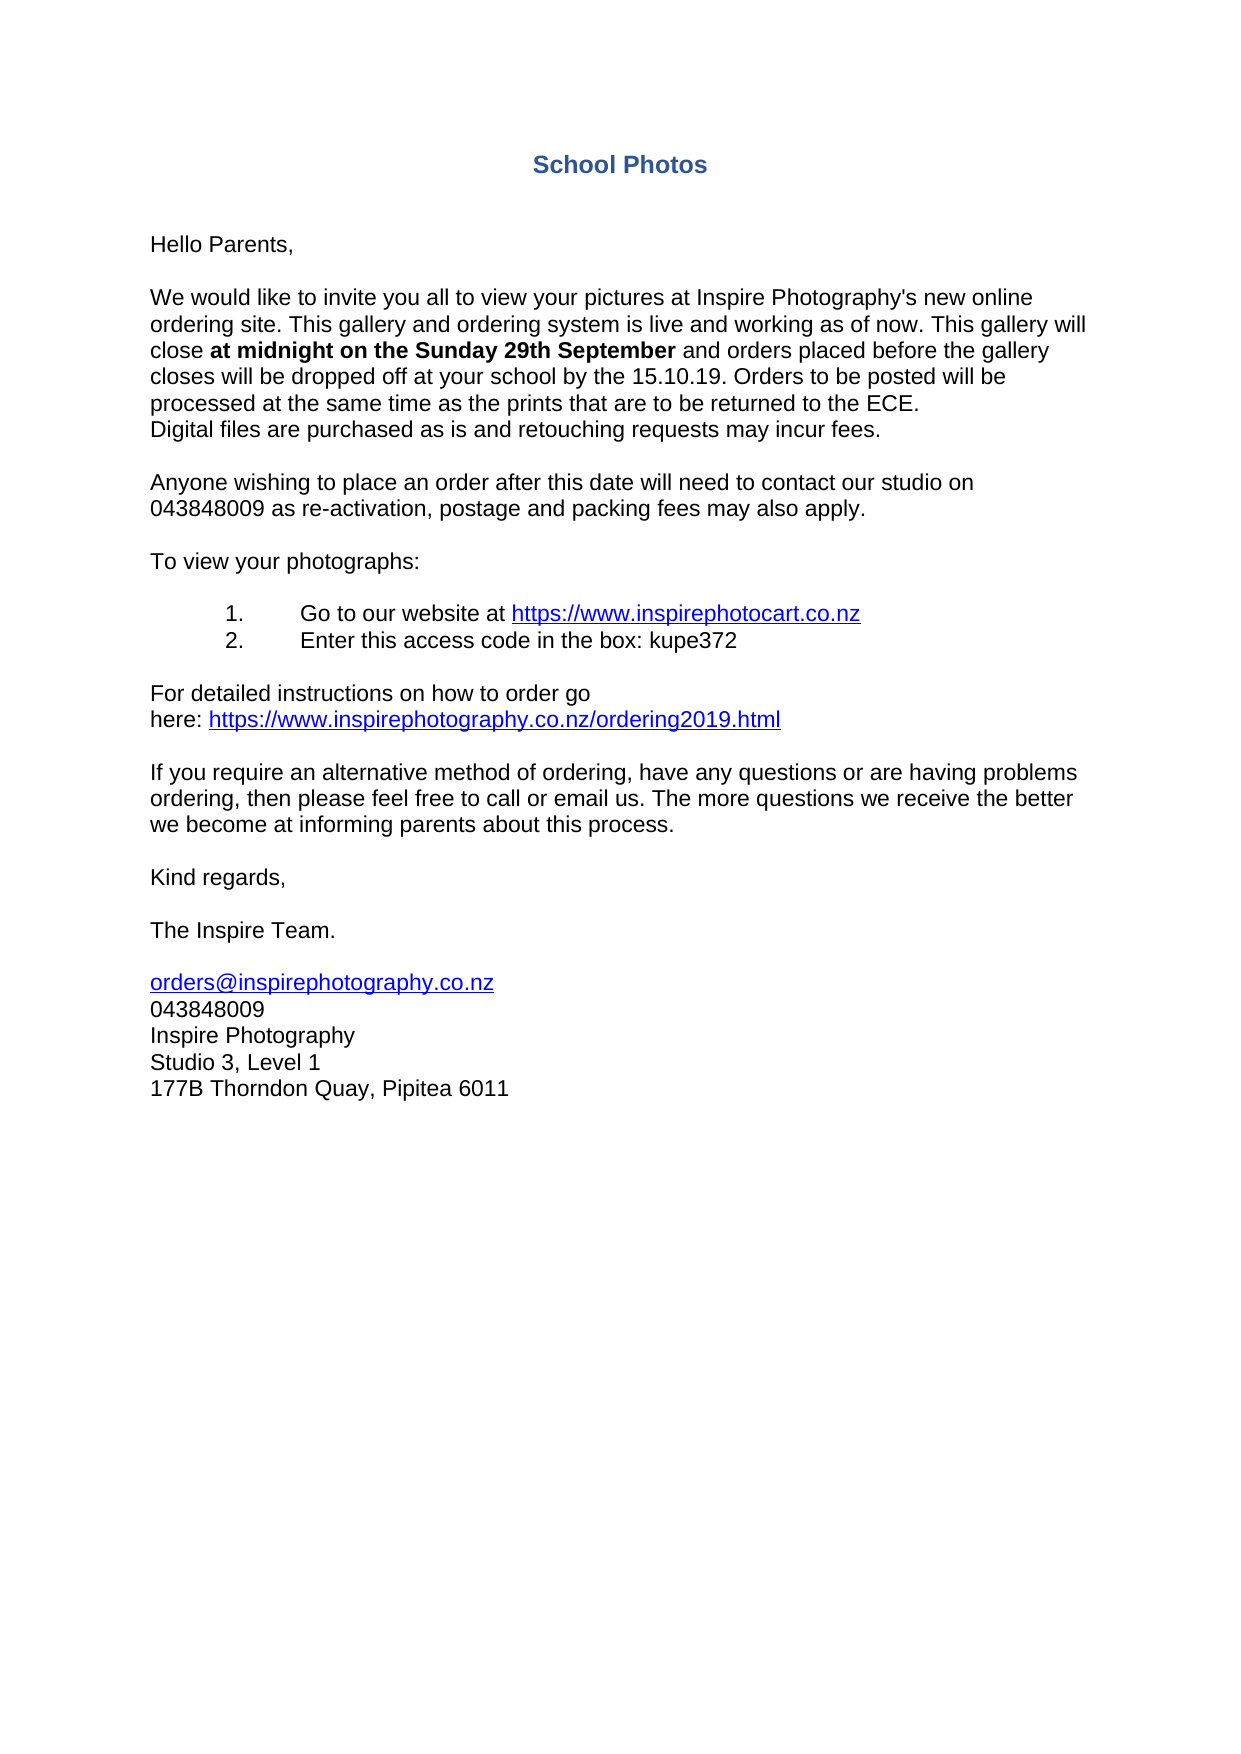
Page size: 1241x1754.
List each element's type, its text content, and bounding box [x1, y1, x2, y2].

text 177B Thorndon Quay, Pipitea 6011 [150, 1075, 1090, 1101]
text Anyone wishing to place an order after this date will need to contact our studio on 043848009 as re-activation, postage and packing fees may also apply. [150, 469, 1090, 521]
text Kind regards, [150, 864, 1090, 890]
text For detailed instructions on how to order go here: https://www.inspirephotography.co.nz/ordering2019.html [150, 679, 1090, 732]
text Inspire Photography [150, 1022, 1090, 1048]
text orders@inspirephotography.co.nz [150, 969, 1090, 996]
text To view your photographs: [150, 548, 1090, 574]
text School Photos [150, 150, 1090, 179]
text 2. Enter this access code in the box: kupe372 [150, 627, 1090, 653]
text 1. Go to our website at https://www.inspirephotocart.co.nz [150, 600, 1090, 627]
text 043848009 [150, 996, 1090, 1022]
text Hello Parents, [150, 231, 1090, 258]
text The Inspire Team. [150, 917, 1090, 943]
text Digital files are purchased as is and retouching requests may incur fees. [150, 416, 1090, 442]
text Studio 3, Level 1 [150, 1048, 1090, 1075]
text We would like to invite you all to view your pictures at Inspire Photography's new online ordering site. This gallery and ordering system is live and working as of now. This gallery will close at midnight on the Sunday 29th September and orders placed before the gallery closes will be dropped off at your school by the 15.10.19. Orders to be posted will be processed at the same time as the prints that are to be returned to the ECE. [150, 284, 1090, 416]
text If you require an alternative method of ordering, have any questions or are having problems ordering, then please feel free to call or email us. The more questions we receive the better we become at informing parents about this process. [150, 758, 1090, 838]
